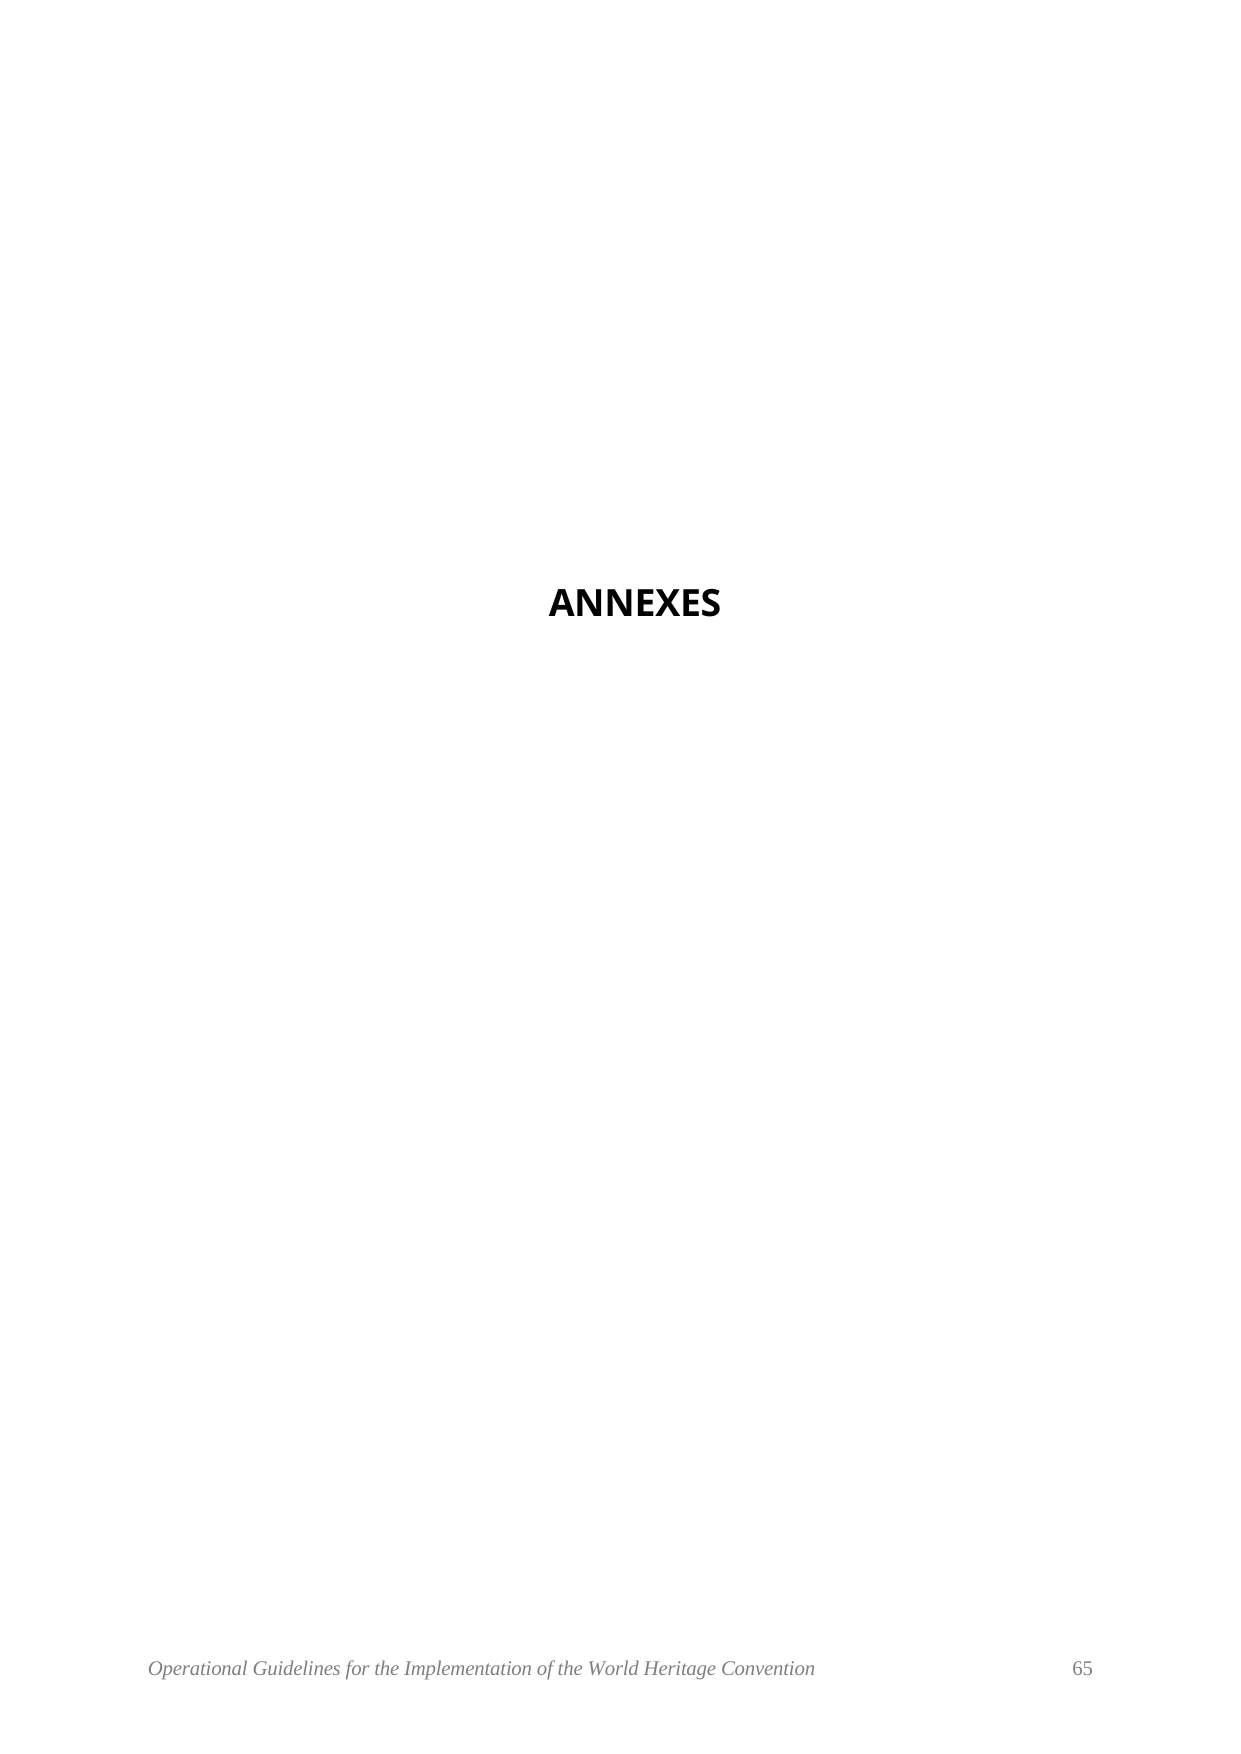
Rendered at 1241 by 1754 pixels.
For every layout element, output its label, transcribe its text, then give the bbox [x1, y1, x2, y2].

subtitle Annexes [148, 576, 1122, 627]
